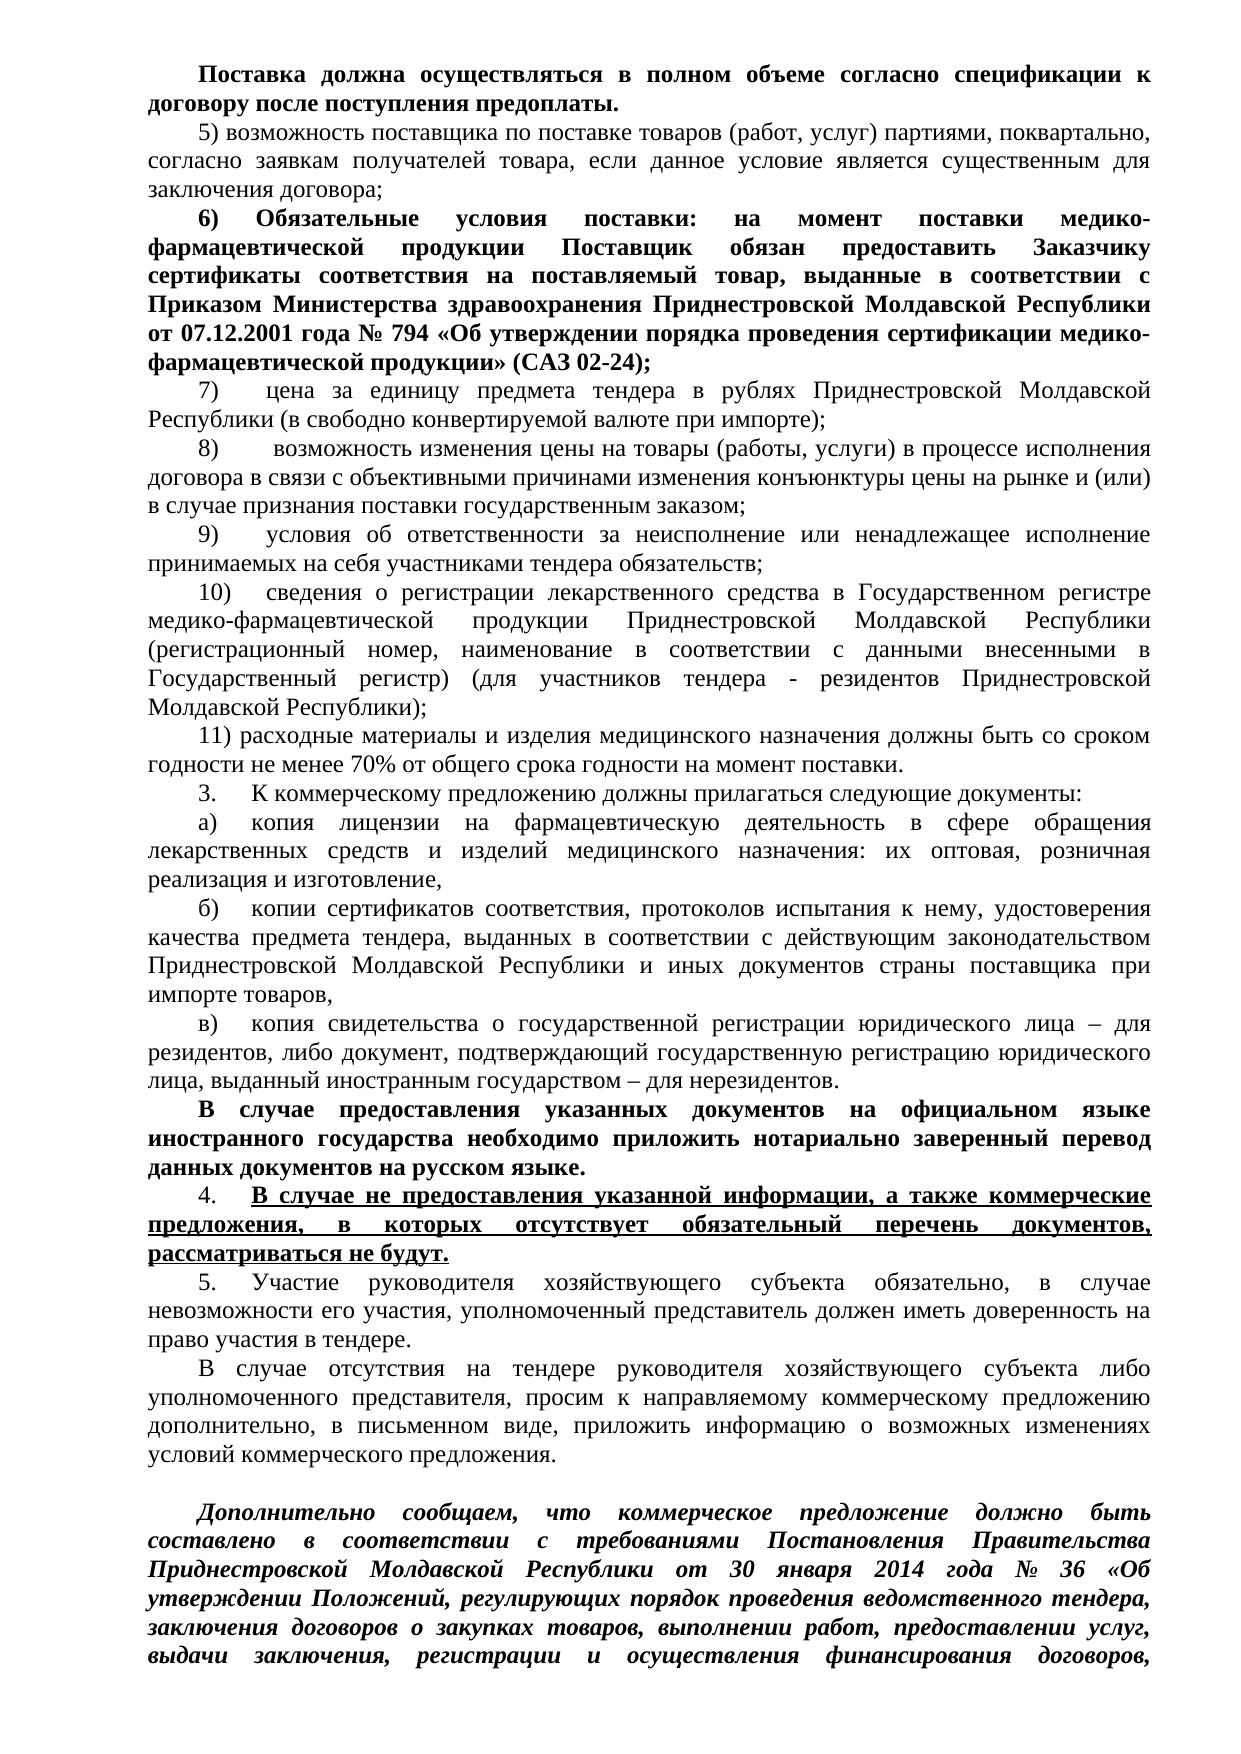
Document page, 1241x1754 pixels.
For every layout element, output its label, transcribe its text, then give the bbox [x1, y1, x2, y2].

list В случае не предоставления указанной информации, а также коммерческие предложения, в которых отсутствует обязательный перечень документов, рассматриваться не будут. [148, 1180, 1152, 1234]
list Участие руководителя хозяйствующего субъекта обязательно, в случае невозможности его участия, уполномоченный представитель должен иметь доверенность на право участия в тендере. [148, 1267, 1152, 1353]
text В случае предоставления указанных документов на официальном языке иностранного государства необходимо приложить нотариально заверенный перевод данных документов на русском языке. [148, 1094, 1152, 1180]
text б) копии сертификатов соответствия, протоколов испытания к нему, удостоверения качества предмета тендера, выданных в соответствии с действующим законодательством Приднестровской Молдавской Республики и иных документов страны поставщика при импорте товаров, [148, 893, 1152, 1008]
list В случае не предоставления указанной информации, а также коммерческие предложения, в которых отсутствует обязательный перечень документов, рассматриваться не будут. [148, 1236, 1152, 1267]
text 8) возможность изменения цены на товары (работы, услуги) в процессе исполнения договора в связи с объективными причинами изменения конъюнктуры цены на рынке и (или) в случае признания поставки государственным заказом; [148, 433, 1152, 519]
text 7) цена за единицу предмета тендера в рублях Приднестровской Молдавской Республики (в свободно конвертируемой валюте при импорте); [148, 375, 1152, 433]
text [148, 1497, 1152, 1669]
text 6) Обязательные условия поставки: на момент поставки медико-фармацевтической продукции Поставщик обязан предоставить Заказчику сертификаты соответствия на поставляемый товар, выданные в соответствии с Приказом Министерства здравоохранения Приднестровской Молдавской Республики от 07.12.2001 года № 794 «Об утверждении порядка проведения сертификации медико-фармацевтической продукции» (САЗ 02-24); [148, 203, 1152, 375]
text 9) условия об ответственности за неисполнение или ненадлежащее исполнение принимаемых на себя участниками тендера обязательств; [148, 519, 1152, 577]
text Поставка должна осуществляться в полном объеме согласно спецификации к договору после поступления предоплаты. [148, 59, 1152, 117]
text а) копия лицензии на фармацевтическую деятельность в сфере обращения лекарственных средств и изделий медицинского назначения: их оптовая, розничная реализация и изготовление, [148, 807, 1152, 893]
list К коммерческому предложению должны прилагаться следующие документы: [148, 778, 1152, 807]
text в) копия свидетельства о государственной регистрации юридического лица – для резидентов, либо документ, подтверждающий государственную регистрацию юридического лица, выданный иностранным государством – для нерезидентов. [148, 1008, 1152, 1094]
text 11) расходные материалы и изделия медицинского назначения должны быть со сроком годности не менее 70% от общего срока годности на момент поставки. [148, 720, 1152, 778]
text В случае отсутствия на тендере руководителя хозяйствующего субъекта либо уполномоченного представителя, просим к направляемому коммерческому предложению дополнительно, в письменном виде, приложить информацию о возможных изменениях условий коммерческого предложения. [148, 1353, 1152, 1468]
text 5) возможность поставщика по поставке товаров (работ, услуг) партиями, поквартально, согласно заявкам получателей товара, если данное условие является существенным для заключения договора; [148, 117, 1152, 203]
text 10) сведения о регистрации лекарственного средства в Государственном регистре медико-фармацевтической продукции Приднестровской Молдавской Республики (регистрационный номер, наименование в соответствии с данными внесенными в Государственный регистр) (для участников тендера - резидентов Приднестровской Молдавской Республики); [148, 577, 1152, 720]
